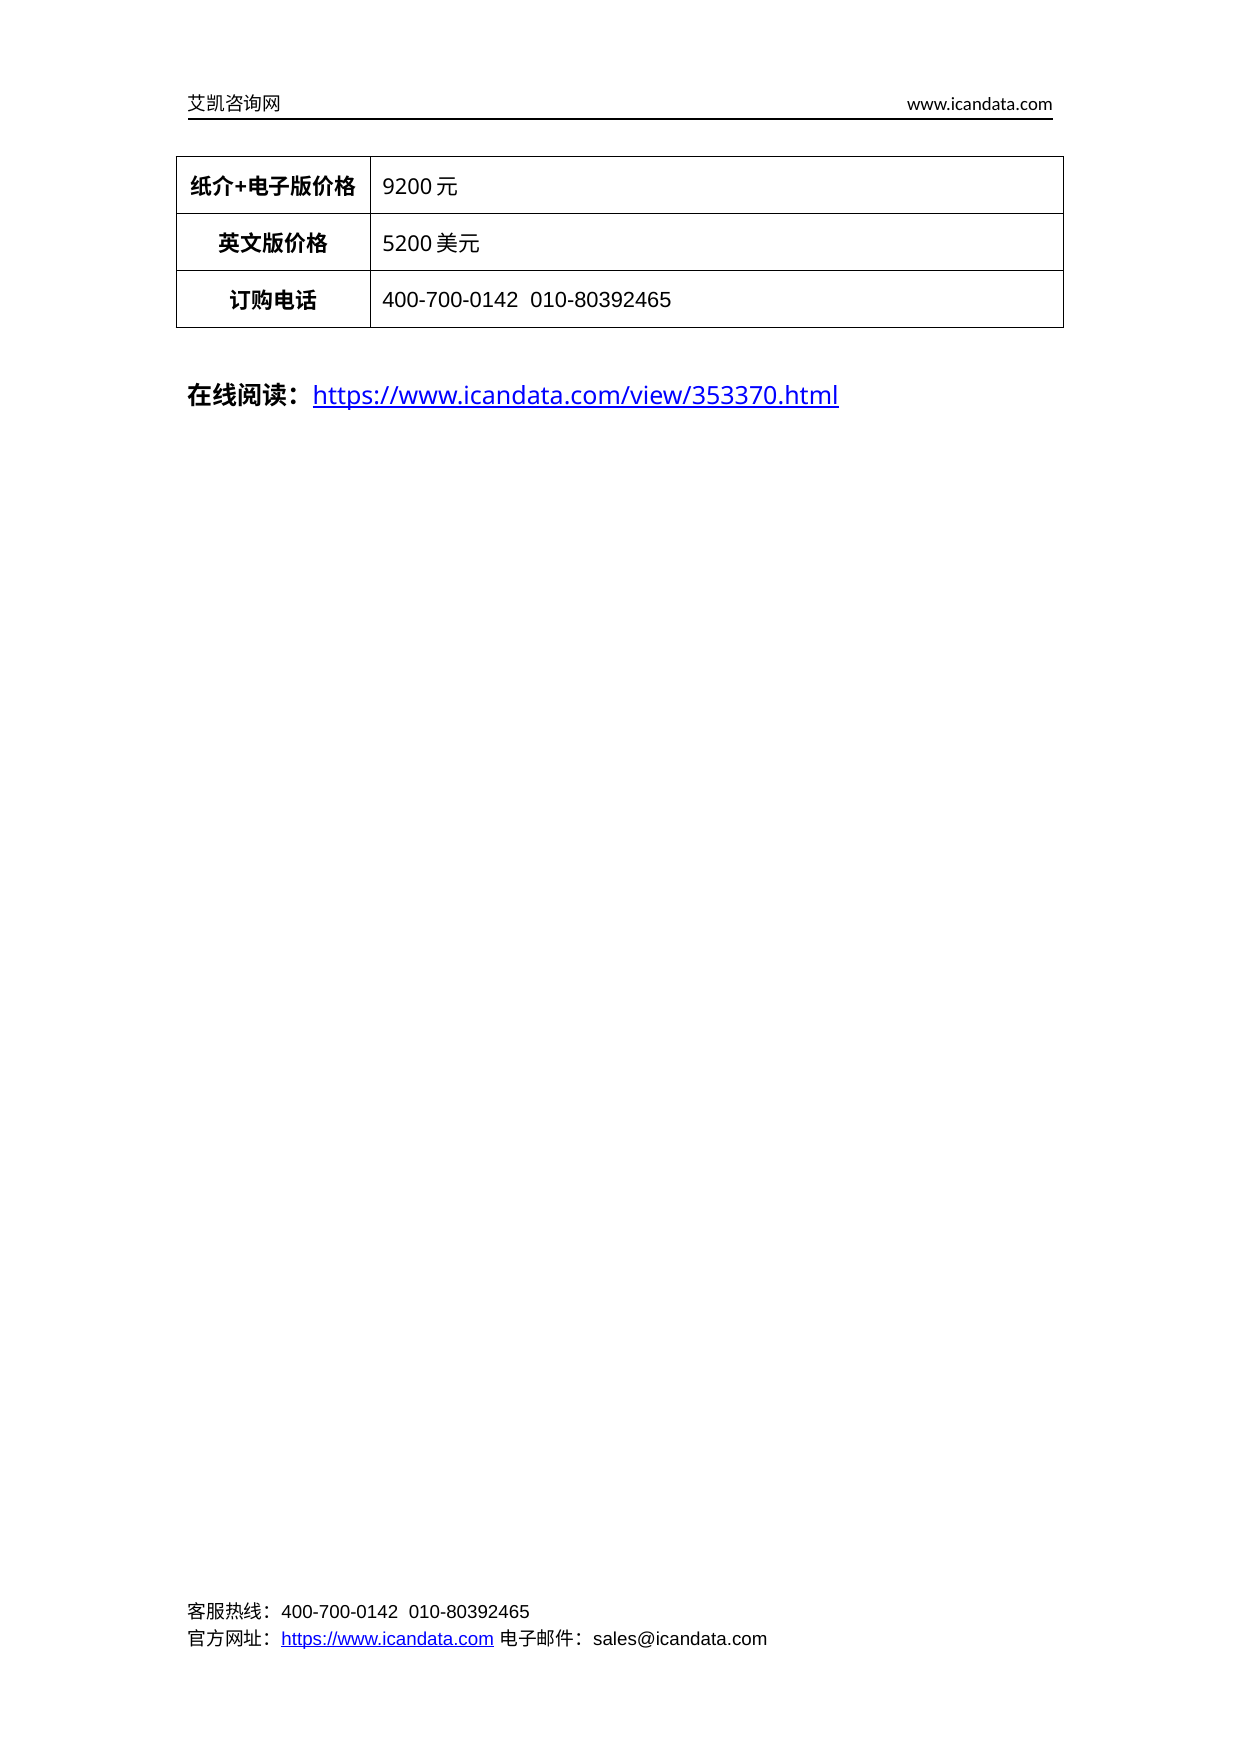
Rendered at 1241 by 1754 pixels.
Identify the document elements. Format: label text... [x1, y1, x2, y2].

table_cell 5200美元 [371, 214, 1063, 270]
table_cell 纸介+电子版价格 [177, 157, 370, 213]
table_cell 400-700-0142 010-80392465 [371, 271, 1063, 327]
table_cell 9200元 [371, 157, 1063, 213]
text 在线阅读：https://www.icandata.com/view/353370.html [187, 361, 1053, 426]
table_cell 订购电话 [177, 271, 370, 327]
table_cell 英文版价格 [177, 214, 370, 270]
